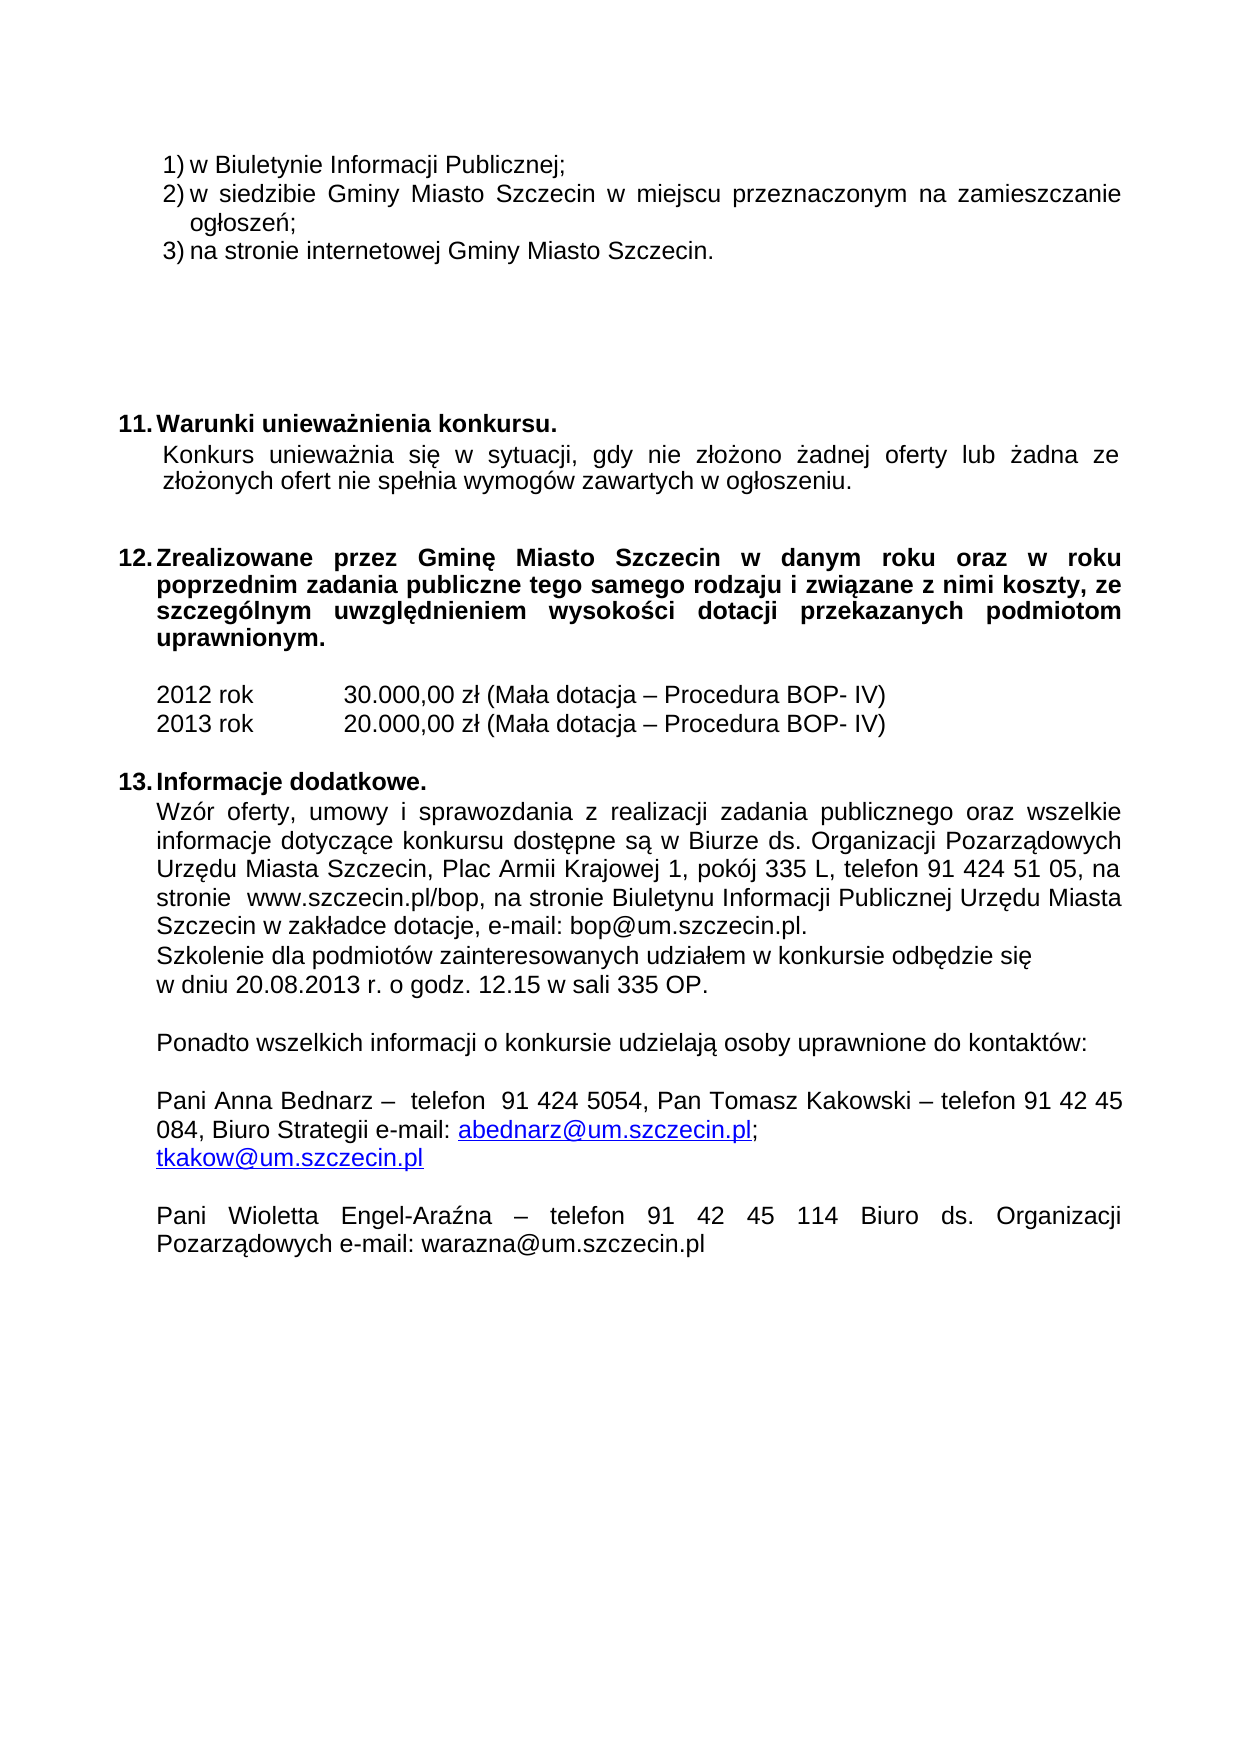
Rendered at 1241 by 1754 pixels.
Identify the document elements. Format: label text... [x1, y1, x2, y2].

list Zrealizowane przez Gminę Miasto Szczecin w danym roku oraz w roku poprzednim zadania publiczne tego samego rodzaju i związane z nimi koszty, ze szczególnym uwzględnieniem wysokości dotacji przekazanych podmiotom uprawnionym. [118, 546, 1123, 651]
text Szkolenie dla podmiotów zainteresowanych udziałem w konkursie odbędzie się w dniu 20.08.2013 r. o godz. 12.15 w sali 335 OP. [156, 941, 1123, 999]
list Warunki unieważnienia konkursu. [118, 409, 1123, 438]
text Ponadto wszelkich informacji o konkursie udzielają osoby uprawnione do kontaktów: [156, 1028, 1123, 1056]
text Wzór oferty, umowy i sprawozdania z realizacji zadania publicznego oraz wszelkie informacje dotyczące konkursu dostępne są w Biurze ds. Organizacji Pozarządowych Urzędu Miasta Szczecin, Plac Armii Krajowej 1, pokój 335 L, telefon 91 424 51 05, na stronie www.szczecin.pl/bop, na stronie Biuletynu Informacji Publicznej Urzędu Miasta Szczecin w zakładce dotacje, e-mail: bop@um.szczecin.pl. [156, 797, 1123, 940]
text 2012 rok 30.000,00 zł (Mała dotacja – Procedura BOP- IV) [156, 680, 1123, 709]
list w siedzibie Gminy Miasto Szczecin w miejscu przeznaczonym na zamieszczanie ogłoszeń; [162, 179, 1123, 236]
list Informacje dodatkowe. [118, 767, 1123, 796]
list na stronie internetowej Gminy Miasto Szczecin. [162, 236, 1123, 265]
text Pani Wioletta Engel-Araźna – telefon 91 42 45 114 Biuro ds. Organizacji Pozarządowych e-mail: warazna@um.szczecin.pl [156, 1201, 1123, 1258]
text 2013 rok 20.000,00 zł (Mała dotacja – Procedura BOP- IV) [156, 709, 1123, 737]
text Konkurs unieważnia się w sytuacji, gdy nie złożono żadnej oferty lub żadna ze złożonych ofert nie spełnia wymogów zawartych w ogłoszeniu. [162, 443, 1121, 494]
text Pani Anna Bednarz – telefon 91 424 5054, Pan Tomasz Kakowski – telefon 91 42 45 084, Biuro Strategii e-mail: abednarz@um.szczecin.pl; tkakow@um.szczecin.pl [156, 1086, 1123, 1172]
list w Biuletynie Informacji Publicznej; [162, 150, 1123, 179]
